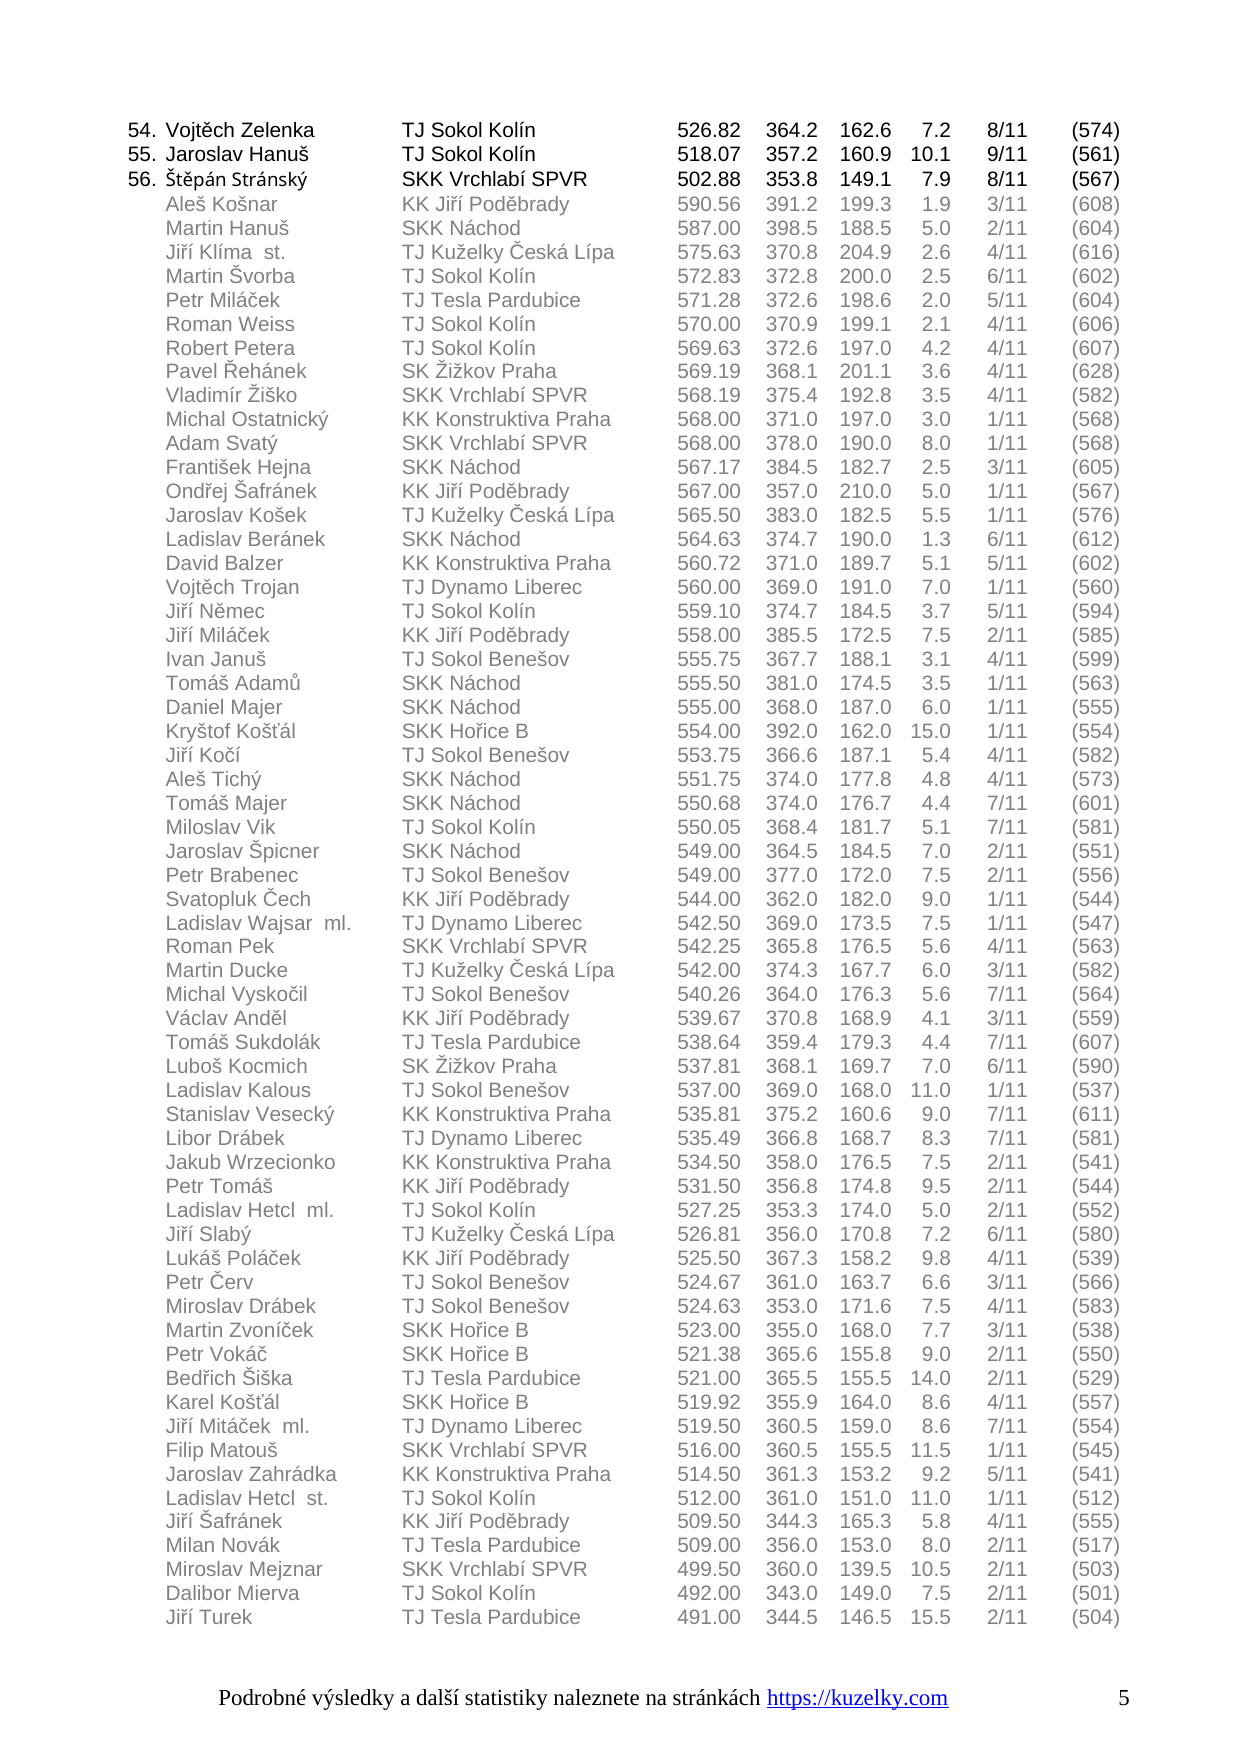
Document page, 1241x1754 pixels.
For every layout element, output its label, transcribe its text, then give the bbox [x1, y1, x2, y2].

text Ondřej Šafránek KK Jiří Poděbrady 567.00 357.0 210.0 5.0 1/11 (567) [106, 479, 1134, 503]
text 56. Štěpán Stránský SKK Vrchlabí SPVR 502.88 353.8 149.1 7.9 8/11 (567) [106, 166, 1134, 192]
text Ivan Januš TJ Sokol Benešov 555.75 367.7 188.1 3.1 4/11 (599) [106, 647, 1134, 671]
text Jaroslav Zahrádka KK Konstruktiva Praha 514.50 361.3 153.2 9.2 5/11 (541) [106, 1461, 1134, 1485]
text Ladislav Kalous TJ Sokol Benešov 537.00 369.0 168.0 11.0 1/11 (537) [106, 1078, 1134, 1102]
text Václav Anděl KK Jiří Poděbrady 539.67 370.8 168.9 4.1 3/11 (559) [106, 1006, 1134, 1030]
text Jiří Kočí TJ Sokol Benešov 553.75 366.6 187.1 5.4 4/11 (582) [106, 743, 1134, 767]
text Tomáš Adamů SKK Náchod 555.50 381.0 174.5 3.5 1/11 (563) [106, 671, 1134, 695]
text Miloslav Vik TJ Sokol Kolín 550.05 368.4 181.7 5.1 7/11 (581) [106, 814, 1134, 838]
text Robert Petera TJ Sokol Kolín 569.63 372.6 197.0 4.2 4/11 (607) [106, 335, 1134, 359]
text Roman Weiss TJ Sokol Kolín 570.00 370.9 199.1 2.1 4/11 (606) [106, 311, 1134, 335]
text Jiří Němec TJ Sokol Kolín 559.10 374.7 184.5 3.7 5/11 (594) [106, 599, 1134, 623]
text Martin Ducke TJ Kuželky Česká Lípa 542.00 374.3 167.7 6.0 3/11 (582) [106, 958, 1134, 982]
text Vladimír Žiško SKK Vrchlabí SPVR 568.19 375.4 192.8 3.5 4/11 (582) [106, 383, 1134, 407]
text Petr Brabenec TJ Sokol Benešov 549.00 377.0 172.0 7.5 2/11 (556) [106, 862, 1134, 886]
text Aleš Košnar KK Jiří Poděbrady 590.56 391.2 199.3 1.9 3/11 (608) [106, 192, 1134, 216]
text Petr Tomáš KK Jiří Poděbrady 531.50 356.8 174.8 9.5 2/11 (544) [106, 1174, 1134, 1198]
text Bedřich Šiška TJ Tesla Pardubice 521.00 365.5 155.5 14.0 2/11 (529) [106, 1366, 1134, 1389]
text Luboš Kocmich SK Žižkov Praha 537.81 368.1 169.7 7.0 6/11 (590) [106, 1054, 1134, 1078]
text Jaroslav Špicner SKK Náchod 549.00 364.5 184.5 7.0 2/11 (551) [106, 838, 1134, 862]
text Martin Hanuš SKK Náchod 587.00 398.5 188.5 5.0 2/11 (604) [106, 216, 1134, 239]
text Jiří Miláček KK Jiří Poděbrady 558.00 385.5 172.5 7.5 2/11 (585) [106, 623, 1134, 647]
text Libor Drábek TJ Dynamo Liberec 535.49 366.8 168.7 8.3 7/11 (581) [106, 1126, 1134, 1150]
text Petr Miláček TJ Tesla Pardubice 571.28 372.6 198.6 2.0 5/11 (604) [106, 287, 1134, 311]
text Martin Švorba TJ Sokol Kolín 572.83 372.8 200.0 2.5 6/11 (602) [106, 263, 1134, 287]
text Milan Novák TJ Tesla Pardubice 509.00 356.0 153.0 8.0 2/11 (517) [106, 1533, 1134, 1557]
text 54. Vojtěch Zelenka TJ Sokol Kolín 526.82 364.2 162.6 7.2 8/11 (574) [106, 118, 1134, 142]
text Jakub Wrzecionko KK Konstruktiva Praha 534.50 358.0 176.5 7.5 2/11 (541) [106, 1150, 1134, 1174]
text Jiří Šafránek KK Jiří Poděbrady 509.50 344.3 165.3 5.8 4/11 (555) [106, 1509, 1134, 1533]
text Adam Svatý SKK Vrchlabí SPVR 568.00 378.0 190.0 8.0 1/11 (568) [106, 431, 1134, 455]
text Aleš Tichý SKK Náchod 551.75 374.0 177.8 4.8 4/11 (573) [106, 767, 1134, 791]
text Stanislav Vesecký KK Konstruktiva Praha 535.81 375.2 160.6 9.0 7/11 (611) [106, 1102, 1134, 1126]
text Pavel Řehánek SK Žižkov Praha 569.19 368.1 201.1 3.6 4/11 (628) [106, 359, 1134, 383]
text Petr Vokáč SKK Hořice B 521.38 365.6 155.8 9.0 2/11 (550) [106, 1342, 1134, 1366]
text Ladislav Hetcl ml. TJ Sokol Kolín 527.25 353.3 174.0 5.0 2/11 (552) [106, 1198, 1134, 1222]
text Jiří Turek TJ Tesla Pardubice 491.00 344.5 146.5 15.5 2/11 (504) [106, 1605, 1134, 1629]
text Lukáš Poláček KK Jiří Poděbrady 525.50 367.3 158.2 9.8 4/11 (539) [106, 1246, 1134, 1270]
text Jiří Mitáček ml. TJ Dynamo Liberec 519.50 360.5 159.0 8.6 7/11 (554) [106, 1413, 1134, 1437]
text Jaroslav Košek TJ Kuželky Česká Lípa 565.50 383.0 182.5 5.5 1/11 (576) [106, 503, 1134, 527]
text Daniel Majer SKK Náchod 555.00 368.0 187.0 6.0 1/11 (555) [106, 695, 1134, 719]
text Ladislav Hetcl st. TJ Sokol Kolín 512.00 361.0 151.0 11.0 1/11 (512) [106, 1485, 1134, 1509]
text Roman Pek SKK Vrchlabí SPVR 542.25 365.8 176.5 5.6 4/11 (563) [106, 934, 1134, 958]
text Dalibor Mierva TJ Sokol Kolín 492.00 343.0 149.0 7.5 2/11 (501) [106, 1581, 1134, 1605]
text Miroslav Mejznar SKK Vrchlabí SPVR 499.50 360.0 139.5 10.5 2/11 (503) [106, 1557, 1134, 1581]
text Karel Košťál SKK Hořice B 519.92 355.9 164.0 8.6 4/11 (557) [106, 1389, 1134, 1413]
text Vojtěch Trojan TJ Dynamo Liberec 560.00 369.0 191.0 7.0 1/11 (560) [106, 575, 1134, 599]
text Michal Vyskočil TJ Sokol Benešov 540.26 364.0 176.3 5.6 7/11 (564) [106, 982, 1134, 1006]
text Ladislav Wajsar ml. TJ Dynamo Liberec 542.50 369.0 173.5 7.5 1/11 (547) [106, 910, 1134, 934]
text Kryštof Košťál SKK Hořice B 554.00 392.0 162.0 15.0 1/11 (554) [106, 719, 1134, 743]
text Tomáš Majer SKK Náchod 550.68 374.0 176.7 4.4 7/11 (601) [106, 791, 1134, 814]
text 55. Jaroslav Hanuš TJ Sokol Kolín 518.07 357.2 160.9 10.1 9/11 (561) [106, 142, 1134, 166]
text David Balzer KK Konstruktiva Praha 560.72 371.0 189.7 5.1 5/11 (602) [106, 551, 1134, 575]
text Michal Ostatnický KK Konstruktiva Praha 568.00 371.0 197.0 3.0 1/11 (568) [106, 407, 1134, 431]
text Petr Červ TJ Sokol Benešov 524.67 361.0 163.7 6.6 3/11 (566) [106, 1270, 1134, 1294]
text Miroslav Drábek TJ Sokol Benešov 524.63 353.0 171.6 7.5 4/11 (583) [106, 1294, 1134, 1318]
text Martin Zvoníček SKK Hořice B 523.00 355.0 168.0 7.7 3/11 (538) [106, 1318, 1134, 1342]
text Jiří Klíma st. TJ Kuželky Česká Lípa 575.63 370.8 204.9 2.6 4/11 (616) [106, 239, 1134, 263]
text Svatopluk Čech KK Jiří Poděbrady 544.00 362.0 182.0 9.0 1/11 (544) [106, 886, 1134, 910]
text Jiří Slabý TJ Kuželky Česká Lípa 526.81 356.0 170.8 7.2 6/11 (580) [106, 1222, 1134, 1246]
text František Hejna SKK Náchod 567.17 384.5 182.7 2.5 3/11 (605) [106, 455, 1134, 479]
text Tomáš Sukdolák TJ Tesla Pardubice 538.64 359.4 179.3 4.4 7/11 (607) [106, 1030, 1134, 1054]
text Ladislav Beránek SKK Náchod 564.63 374.7 190.0 1.3 6/11 (612) [106, 527, 1134, 551]
text Filip Matouš SKK Vrchlabí SPVR 516.00 360.5 155.5 11.5 1/11 (545) [106, 1437, 1134, 1461]
